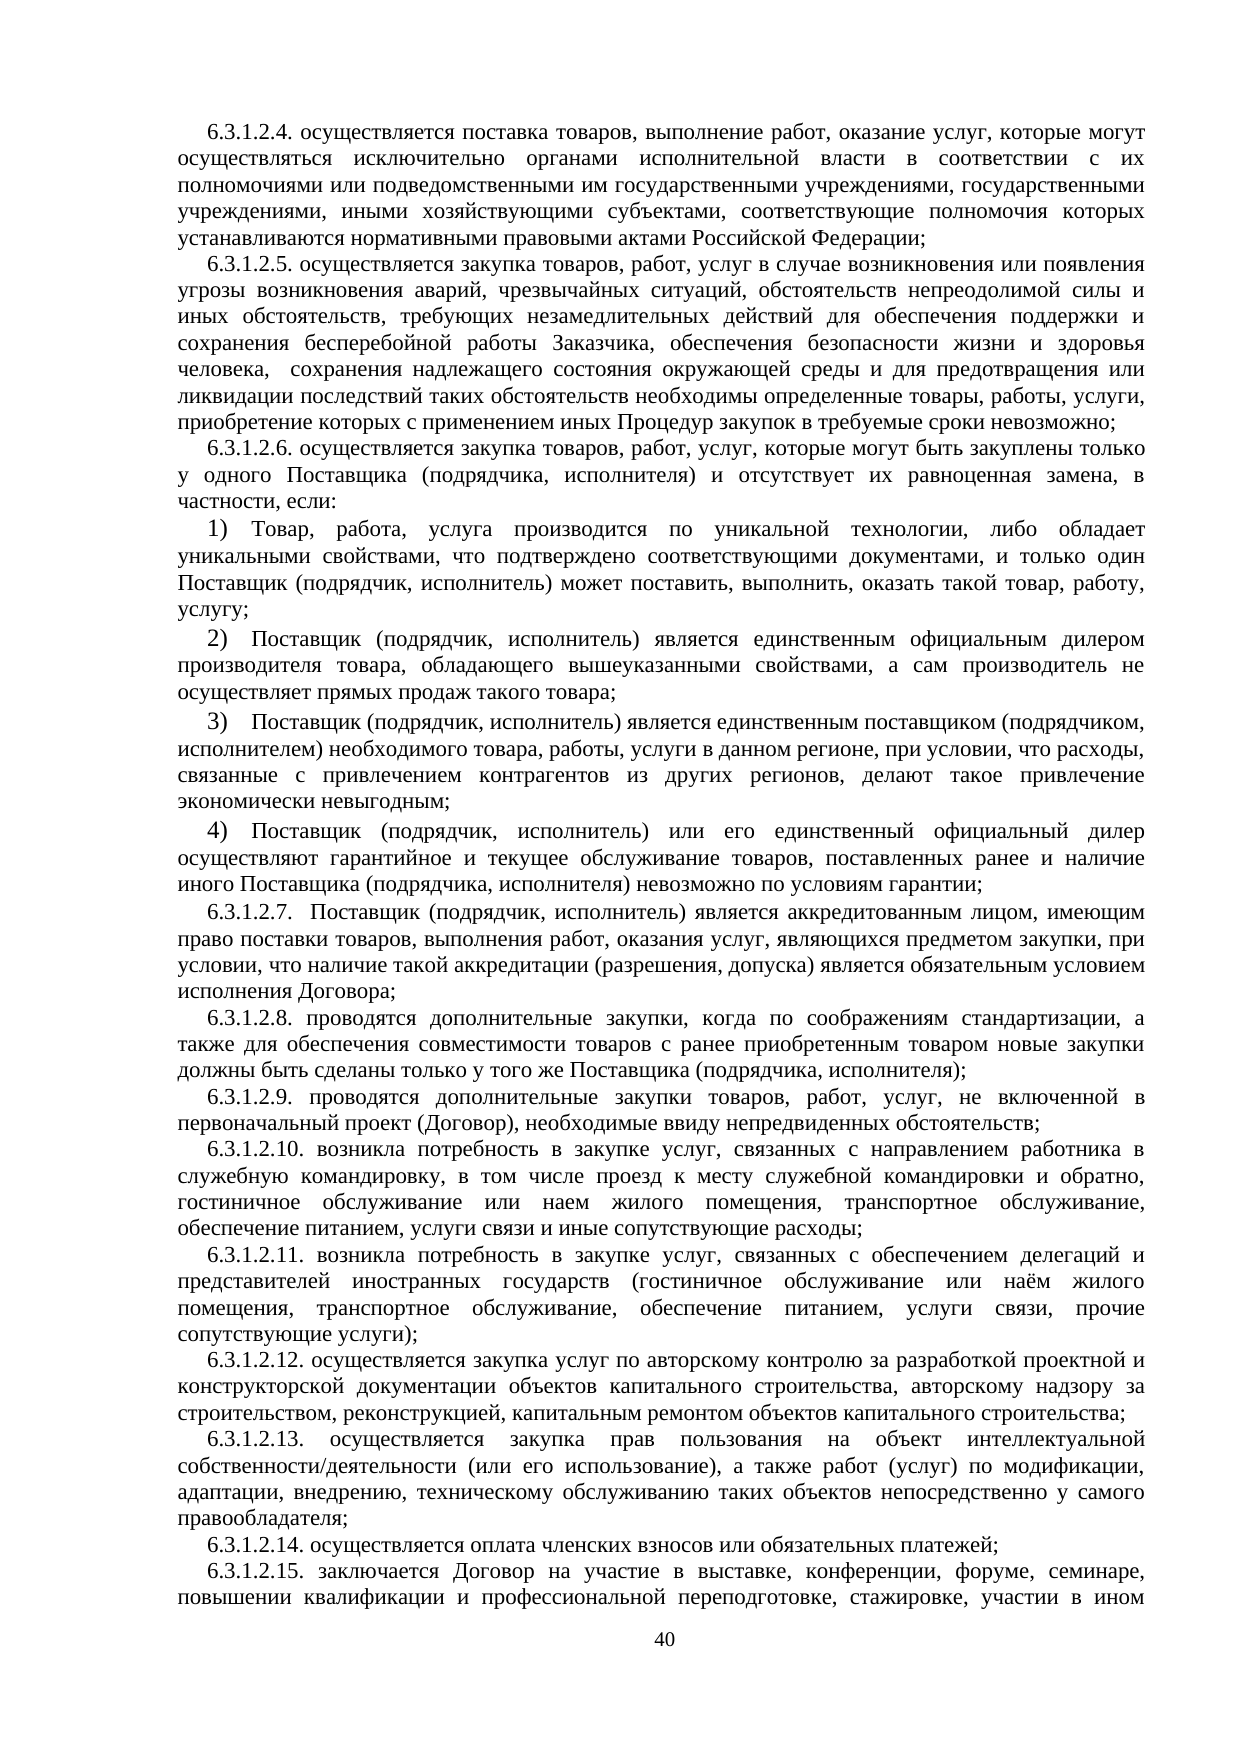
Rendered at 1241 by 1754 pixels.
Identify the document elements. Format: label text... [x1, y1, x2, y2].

list Товар, работа, услуга производится по уникальной технологии, либо обладает уникальными свойствами, что подтверждено соответствующими документами, и только один Поставщик (подрядчик, исполнитель) может поставить, выполнить, оказать такой товар, работу, услугу; [177, 513, 1146, 621]
text 6.3.1.2.12. осуществляется закупка услуг по авторскому контролю за разработкой проектной и конструкторской документации объектов капитального строительства, авторскому надзору за строительством, реконструкцией, капитальным ремонтом объектов капитального строительства; [177, 1346, 1146, 1425]
text 6.3.1.2.4. осуществляется поставка товаров, выполнение работ, оказание услуг, которые могут осуществляться исключительно органами исполнительной власти в соответствии с их полномочиями или подведомственными им государственными учреждениями, государственными учреждениями, иными хозяйствующими субъектами, соответствующие полномочия которых устанавливаются нормативными правовыми актами Российской Федерации; [177, 118, 1146, 250]
list Поставщик (подрядчик, исполнитель) является единственным поставщиком (подрядчиком, исполнителем) необходимого товара, работы, услуги в данном регионе, при условии, что расходы, связанные с привлечением контрагентов из других регионов, делают такое привлечение экономически невыгодным; [177, 706, 1146, 814]
text 6.3.1.2.8. проводятся дополнительные закупки, когда по соображениям стандартизации, а также для обеспечения совместимости товаров с ранее приобретенным товаром новые закупки должны быть сделаны только у того же Поставщика (подрядчика, исполнителя); [177, 1004, 1146, 1083]
list Поставщик (подрядчик, исполнитель) или его единственный официальный дилер осуществляют гарантийное и текущее обслуживание товаров, поставленных ранее и наличие иного Поставщика (подрядчика, исполнителя) невозможно по условиям гарантии; [177, 815, 1146, 897]
text 6.3.1.2.6. осуществляется закупка товаров, работ, услуг, которые могут быть закуплены только у одного Поставщика (подрядчика, исполнителя) и отсутствует их равноценная замена, в частности, если: [177, 434, 1146, 513]
text 6.3.1.2.14. осуществляется оплата членских взносов или обязательных платежей; [177, 1531, 1152, 1557]
list Поставщик (подрядчик, исполнитель) является единственным официальным дилером производителя товара, обладающего вышеуказанными свойствами, а сам производитель не осуществляет прямых продаж такого товара; [177, 623, 1146, 704]
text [177, 1557, 1146, 1610]
text 6.3.1.2.7. Поставщик (подрядчик, исполнитель) является аккредитованным лицом, имеющим право поставки товаров, выполнения работ, оказания услуг, являющихся предметом закупки, при условии, что наличие такой аккредитации (разрешения, допуска) является обязательным условием исполнения Договора; [177, 898, 1146, 1004]
text 6.3.1.2.10. возникла потребность в закупке услуг, связанных с направлением работника в служебную командировку, в том числе проезд к месту служебной командировки и обратно, гостиничное обслуживание или наем жилого помещения, транспортное обслуживание, обеспечение питанием, услуги связи и иные сопутствующие расходы; [177, 1135, 1146, 1241]
text 6.3.1.2.5. осуществляется закупка товаров, работ, услуг в случае возникновения или появления угрозы возникновения аварий, чрезвычайных ситуаций, обстоятельств непреодолимой силы и иных обстоятельств, требующих незамедлительных действий для обеспечения поддержки и сохранения бесперебойной работы Заказчика, обеспечения безопасности жизни и здоровья человека, сохранения надлежащего состояния окружающей среды и для предотвращения или ликвидации последствий таких обстоятельств необходимы определенные товары, работы, услуги, приобретение которых с применением иных Процедур закупок в требуемые сроки невозможно; [177, 250, 1146, 434]
text 6.3.1.2.11. возникла потребность в закупке услуг, связанных с обеспечением делегаций и представителей иностранных государств (гостиничное обслуживание или наём жилого помещения, транспортное обслуживание, обеспечение питанием, услуги связи, прочие сопутствующие услуги); [177, 1241, 1146, 1346]
text 6.3.1.2.13. осуществляется закупка прав пользования на объект интеллектуальной собственности/деятельности (или его использование), а также работ (услуг) по модификации, адаптации, внедрению, техническому обслуживанию таких объектов непосредственно у самого правообладателя; [177, 1425, 1146, 1531]
text 6.3.1.2.9. проводятся дополнительные закупки товаров, работ, услуг, не включенной в первоначальный проект (Договор), необходимые ввиду непредвиденных обстоятельств; [177, 1083, 1146, 1135]
